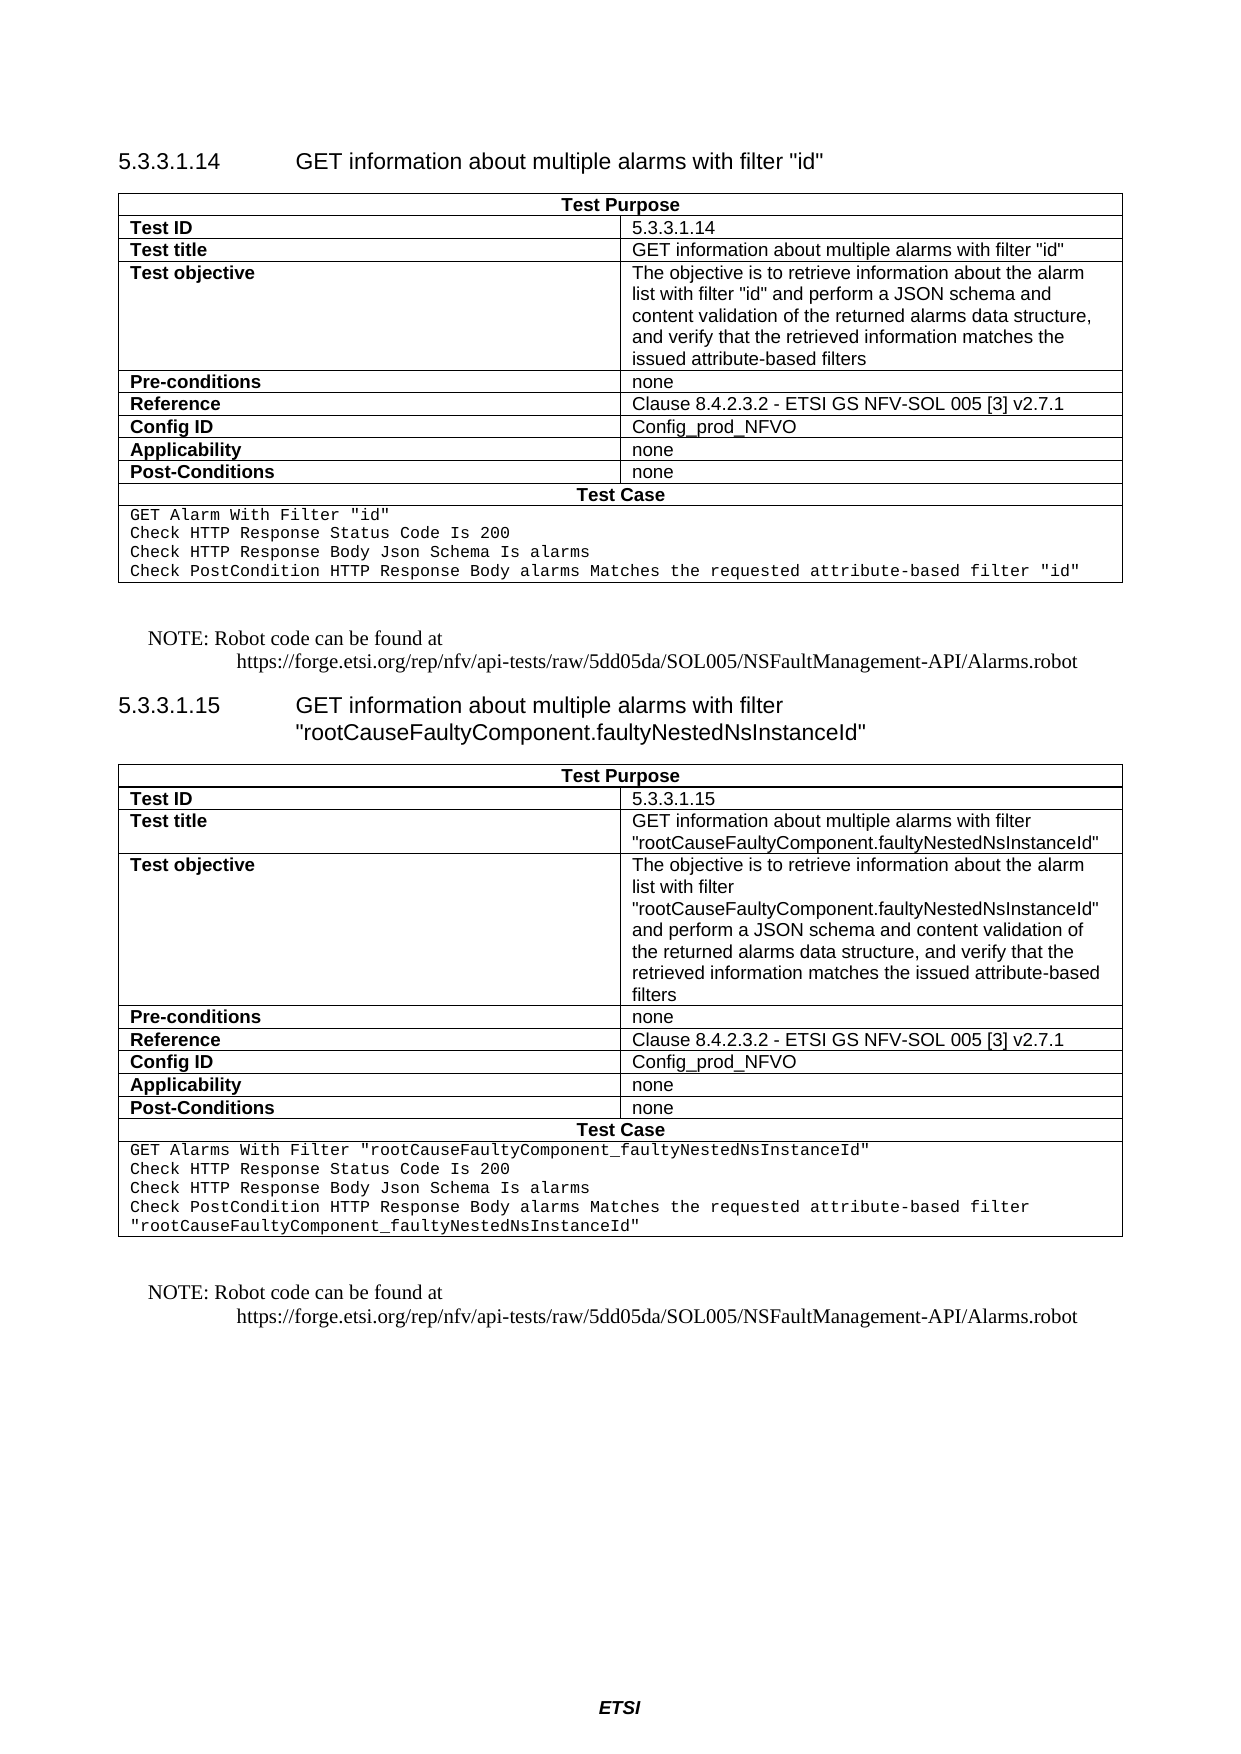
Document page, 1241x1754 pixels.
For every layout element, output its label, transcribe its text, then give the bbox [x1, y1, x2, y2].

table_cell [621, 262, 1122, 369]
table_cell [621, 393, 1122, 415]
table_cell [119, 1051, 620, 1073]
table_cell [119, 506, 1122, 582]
subtitle 5.3.3.1.15 GET information about multiple alarms with filter "rootCauseFaultyComponent.faultyNestedNsInstanceId" [118, 692, 1122, 745]
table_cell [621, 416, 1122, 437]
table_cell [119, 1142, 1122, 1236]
subtitle 5.3.3.1.14 GET information about multiple alarms with filter "id" [118, 148, 1122, 174]
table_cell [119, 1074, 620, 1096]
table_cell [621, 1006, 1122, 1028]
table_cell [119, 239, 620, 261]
text NOTE: Robot code can be found at https://forge.etsi.org/rep/nfv/api-tests/raw/5dd05da/SOL005/NSFaultManagement-API/Alarms.robot [148, 1280, 1122, 1328]
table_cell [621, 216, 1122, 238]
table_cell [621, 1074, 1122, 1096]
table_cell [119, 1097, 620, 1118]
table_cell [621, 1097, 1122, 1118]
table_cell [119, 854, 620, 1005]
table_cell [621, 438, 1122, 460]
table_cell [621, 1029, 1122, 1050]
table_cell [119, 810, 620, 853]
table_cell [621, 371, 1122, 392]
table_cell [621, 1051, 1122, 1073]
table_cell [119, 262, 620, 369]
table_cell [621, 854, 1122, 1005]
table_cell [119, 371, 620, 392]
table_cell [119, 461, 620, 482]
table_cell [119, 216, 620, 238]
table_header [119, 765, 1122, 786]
text NOTE: Robot code can be found at https://forge.etsi.org/rep/nfv/api-tests/raw/5dd05da/SOL005/NSFaultManagement-API/Alarms.robot [148, 625, 1122, 673]
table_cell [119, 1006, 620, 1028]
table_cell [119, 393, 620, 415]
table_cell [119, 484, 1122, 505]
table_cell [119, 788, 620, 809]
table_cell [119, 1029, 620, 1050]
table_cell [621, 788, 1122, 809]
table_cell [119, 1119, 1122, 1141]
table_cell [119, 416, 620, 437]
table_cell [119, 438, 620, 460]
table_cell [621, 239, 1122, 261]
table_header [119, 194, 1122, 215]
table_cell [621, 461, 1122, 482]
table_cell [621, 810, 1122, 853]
